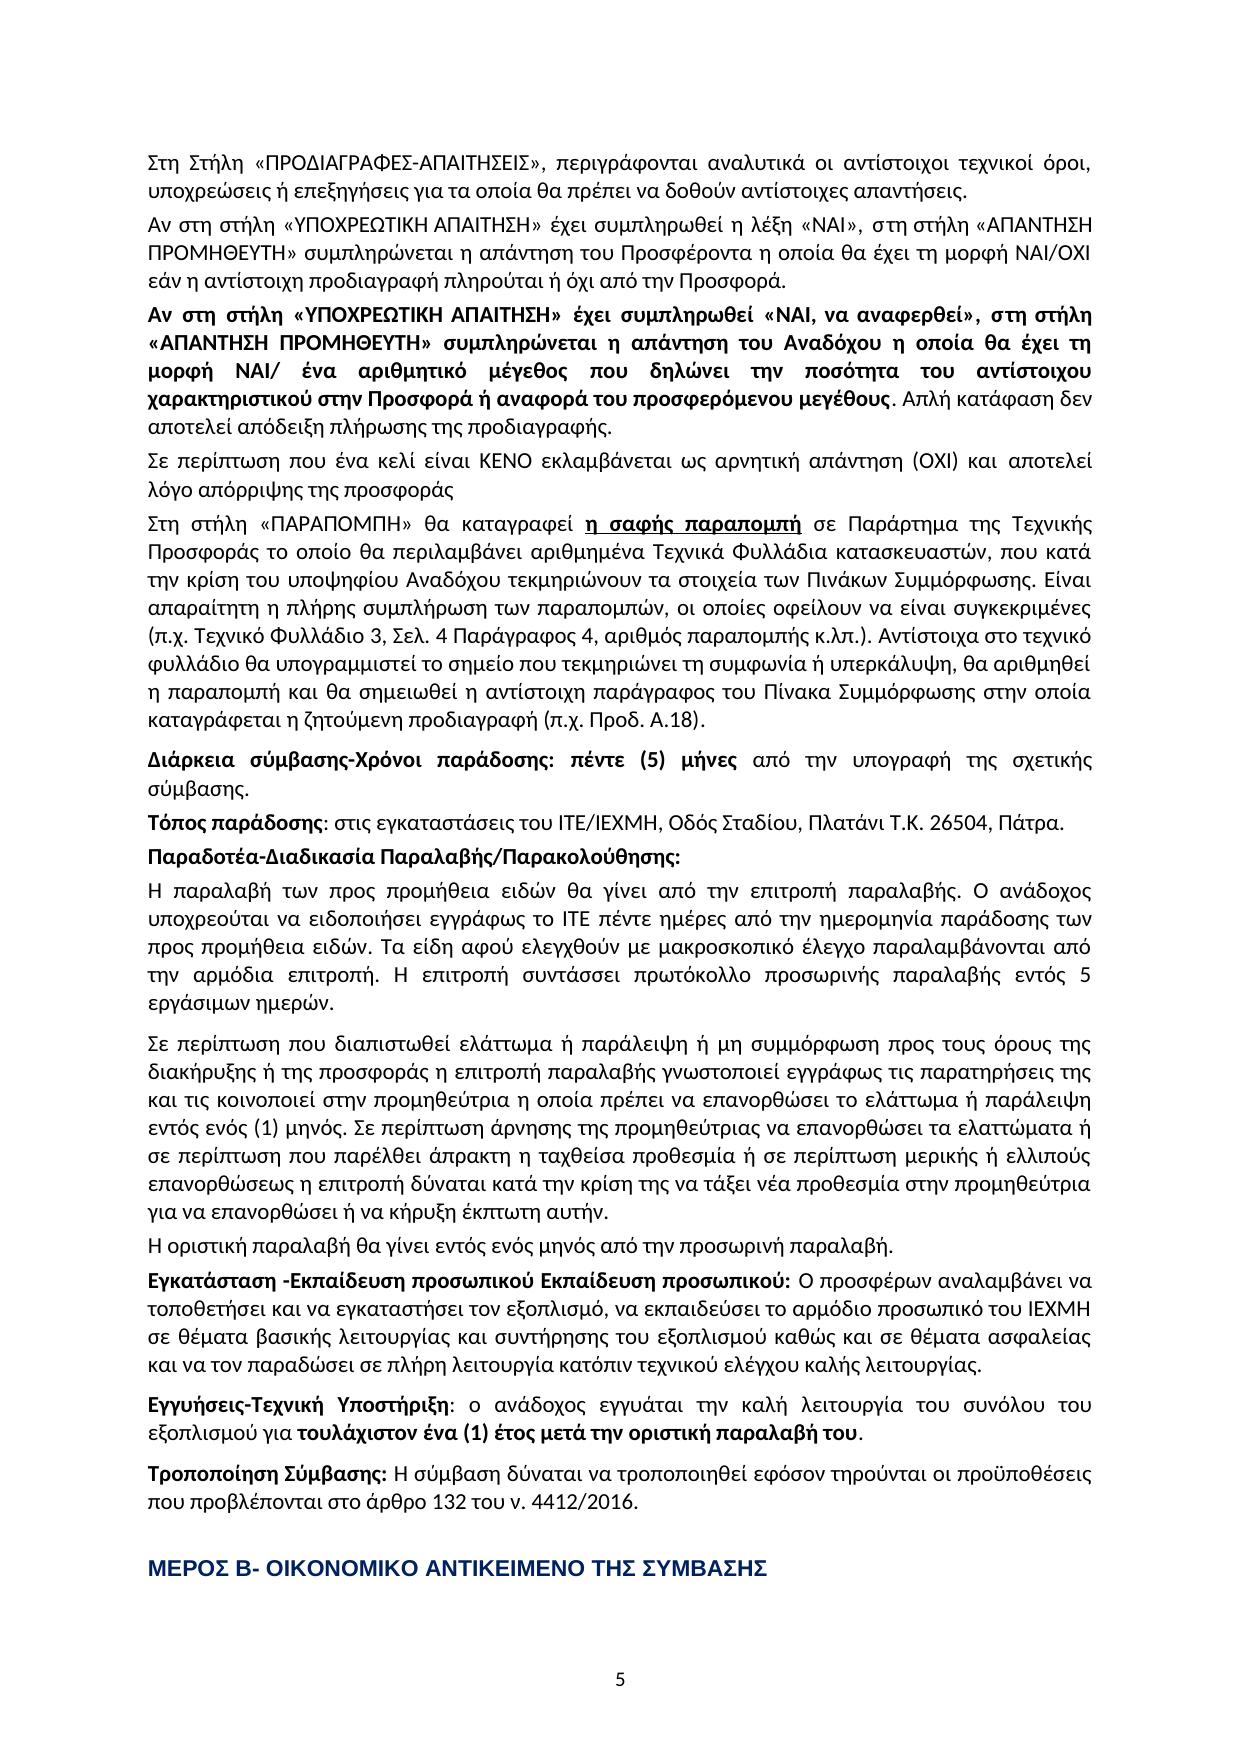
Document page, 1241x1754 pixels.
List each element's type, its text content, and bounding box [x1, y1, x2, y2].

text Η παραλαβή των προς προμήθεια ειδών θα γίνει από την επιτροπή παραλαβής. Ο ανάδοχος υποχρεούται να ειδοποιήσει εγγράφως το ΙΤΕ πέντε ημέρες από την ημερομηνία παράδοσης των προς προμήθεια ειδών. Τα είδη αφού ελεγχθούν με μακροσκοπικό έλεγχο παραλαμβάνονται από την αρμόδια επιτροπή. Η επιτροπή συντάσσει πρωτόκολλο προσωρινής παραλαβής εντός 5 εργάσιμων ημερών. [148, 876, 1092, 1017]
text Τόπος παράδοσης: στις εγκαταστάσεις του ΙΤΕ/ΙΕΧΜΗ, Οδός Σταδίου, Πλατάνι Τ.Κ. 26504, Πάτρα. [148, 808, 1092, 836]
text Διάρκεια σύμβασης-Χρόνοι παράδοσης: πέντε (5) μήνες από την υπογραφή της σχετικής σύμβασης. [148, 746, 1092, 802]
text Εγγυήσεις-Τεχνική Υποστήριξη: ο ανάδοχος εγγυάται την καλή λειτουργία του συνόλου του εξοπλισμού για τουλάχιστον ένα (1) έτος μετά την οριστική παραλαβή του. [148, 1390, 1092, 1446]
text Τροποποίηση Σύμβασης: Η σύμβαση δύναται να τροποποιηθεί εφόσον τηρούνται οι προϋποθέσεις που προβλέπονται στο άρθρο 132 του ν. 4412/2016. [148, 1459, 1092, 1515]
text Παραδοτέα-Διαδικασία Παραλαβής/Παρακολούθησης: [148, 842, 1092, 870]
text Αν στη στήλη «ΥΠΟΧΡΕΩΤΙΚΗ ΑΠΑΙΤΗΣΗ» έχει συμπληρωθεί η λέξη «ΝΑΙ», στη στήλη «ΑΠΑΝΤΗΣΗ ΠΡΟΜΗΘΕΥΤΗ» συμπληρώνεται η απάντηση του Προσφέροντα η οποία θα έχει τη μορφή ΝΑΙ/ΟΧΙ εάν η αντίστοιχη προδιαγραφή πληρούται ή όχι από την Προσφορά. [148, 210, 1092, 294]
text Η οριστική παραλαβή θα γίνει εντός ενός μηνός από την προσωρινή παραλαβή. [148, 1231, 1092, 1259]
text ΜΕΡΟΣ Β- ΟΙΚΟΝΟΜΙΚΟ ΑΝΤΙΚΕΙΜΕΝΟ ΤΗΣ ΣΥΜΒΑΣΗΣ [148, 1555, 1092, 1582]
text Σε περίπτωση που διαπιστωθεί ελάττωμα ή παράλειψη ή μη συμμόρφωση προς τους όρους της διακήρυξης ή της προσφοράς η επιτροπή παραλαβής γνωστοποιεί εγγράφως τις παρατηρήσεις της και τις κοινοποιεί στην προμηθεύτρια η οποία πρέπει να επανορθώσει το ελάττωμα ή παράλειψη εντός ενός (1) μηνός. Σε περίπτωση άρνησης της προμηθεύτριας να επανορθώσει τα ελαττώματα ή σε περίπτωση που παρέλθει άπρακτη η ταχθείσα προθεσμία ή σε περίπτωση μερικής ή ελλιπούς επανορθώσεως η επιτροπή δύναται κατά την κρίση της να τάξει νέα προθεσμία στην προμηθεύτρια για να επανορθώσει ή να κήρυξη έκπτωτη αυτήν. [148, 1029, 1092, 1225]
text Εγκατάσταση -Εκπαίδευση προσωπικού Εκπαίδευση προσωπικού: Ο προσφέρων αναλαμβάνει να τοποθετήσει και να εγκαταστήσει τον εξοπλισμό, να εκπαιδεύσει το αρμόδιο προσωπικό του ΙΕΧΜΗ σε θέματα βασικής λειτουργίας και συντήρησης του εξοπλισμού καθώς και σε θέματα ασφαλείας και να τον παραδώσει σε πλήρη λειτουργία κατόπιν τεχνικού ελέγχου καλής λειτουργίας. [148, 1266, 1092, 1378]
text Αν στη στήλη «ΥΠΟΧΡΕΩΤΙΚΗ ΑΠΑΙΤΗΣΗ» έχει συμπληρωθεί «ΝΑΙ, να αναφερθεί», στη στήλη «ΑΠΑΝΤΗΣΗ ΠΡΟΜΗΘΕΥΤΗ» συμπληρώνεται η απάντηση του Αναδόχου η οποία θα έχει τη μορφή ΝΑΙ/ ένα αριθμητικό μέγεθος που δηλώνει την ποσότητα του αντίστοιχου χαρακτηριστικού στην Προσφορά ή αναφορά του προσφερόμενου μεγέθους. Απλή κατάφαση δεν αποτελεί απόδειξη πλήρωσης της προδιαγραφής. [148, 300, 1092, 440]
text Σε περίπτωση που ένα κελί είναι ΚΕΝΟ εκλαμβάνεται ως αρνητική απάντηση (ΟΧΙ) και αποτελεί λόγο απόρριψης της προσφοράς [148, 447, 1092, 503]
text Στη Στήλη «ΠΡΟΔΙΑΓΡΑΦΕΣ-ΑΠΑΙΤΗΣΕΙΣ», περιγράφονται αναλυτικά οι αντίστοιχοι τεχνικοί όροι, υποχρεώσεις ή επεξηγήσεις για τα οποία θα πρέπει να δοθούν αντίστοιχες απαντήσεις. [148, 148, 1092, 204]
text Στη στήλη «ΠΑΡΑΠΟΜΠΗ» θα καταγραφεί η σαφής παραπομπή σε Παράρτημα της Τεχνικής Προσφοράς το οποίο θα περιλαμβάνει αριθμημένα Τεχνικά Φυλλάδια κατασκευαστών, που κατά την κρίση του υποψηφίου Αναδόχου τεκμηριώνουν τα στοιχεία των Πινάκων Συμμόρφωσης. Είναι απαραίτητη η πλήρης συμπλήρωση των παραπομπών, οι οποίες οφείλουν να είναι συγκεκριμένες (π.χ. Τεχνικό Φυλλάδιο 3, Σελ. 4 Παράγραφος 4, αριθμός παραπομπής κ.λπ.). Αντίστοιχα στο τεχνικό φυλλάδιο θα υπογραμμιστεί το σημείο που τεκμηριώνει τη συμφωνία ή υπερκάλυψη, θα αριθμηθεί η παραπομπή και θα σημειωθεί η αντίστοιχη παράγραφος του Πίνακα Συμμόρφωσης στην οποία καταγράφεται η ζητούμενη προδιαγραφή (π.χ. Προδ. Α.18). [148, 509, 1092, 733]
